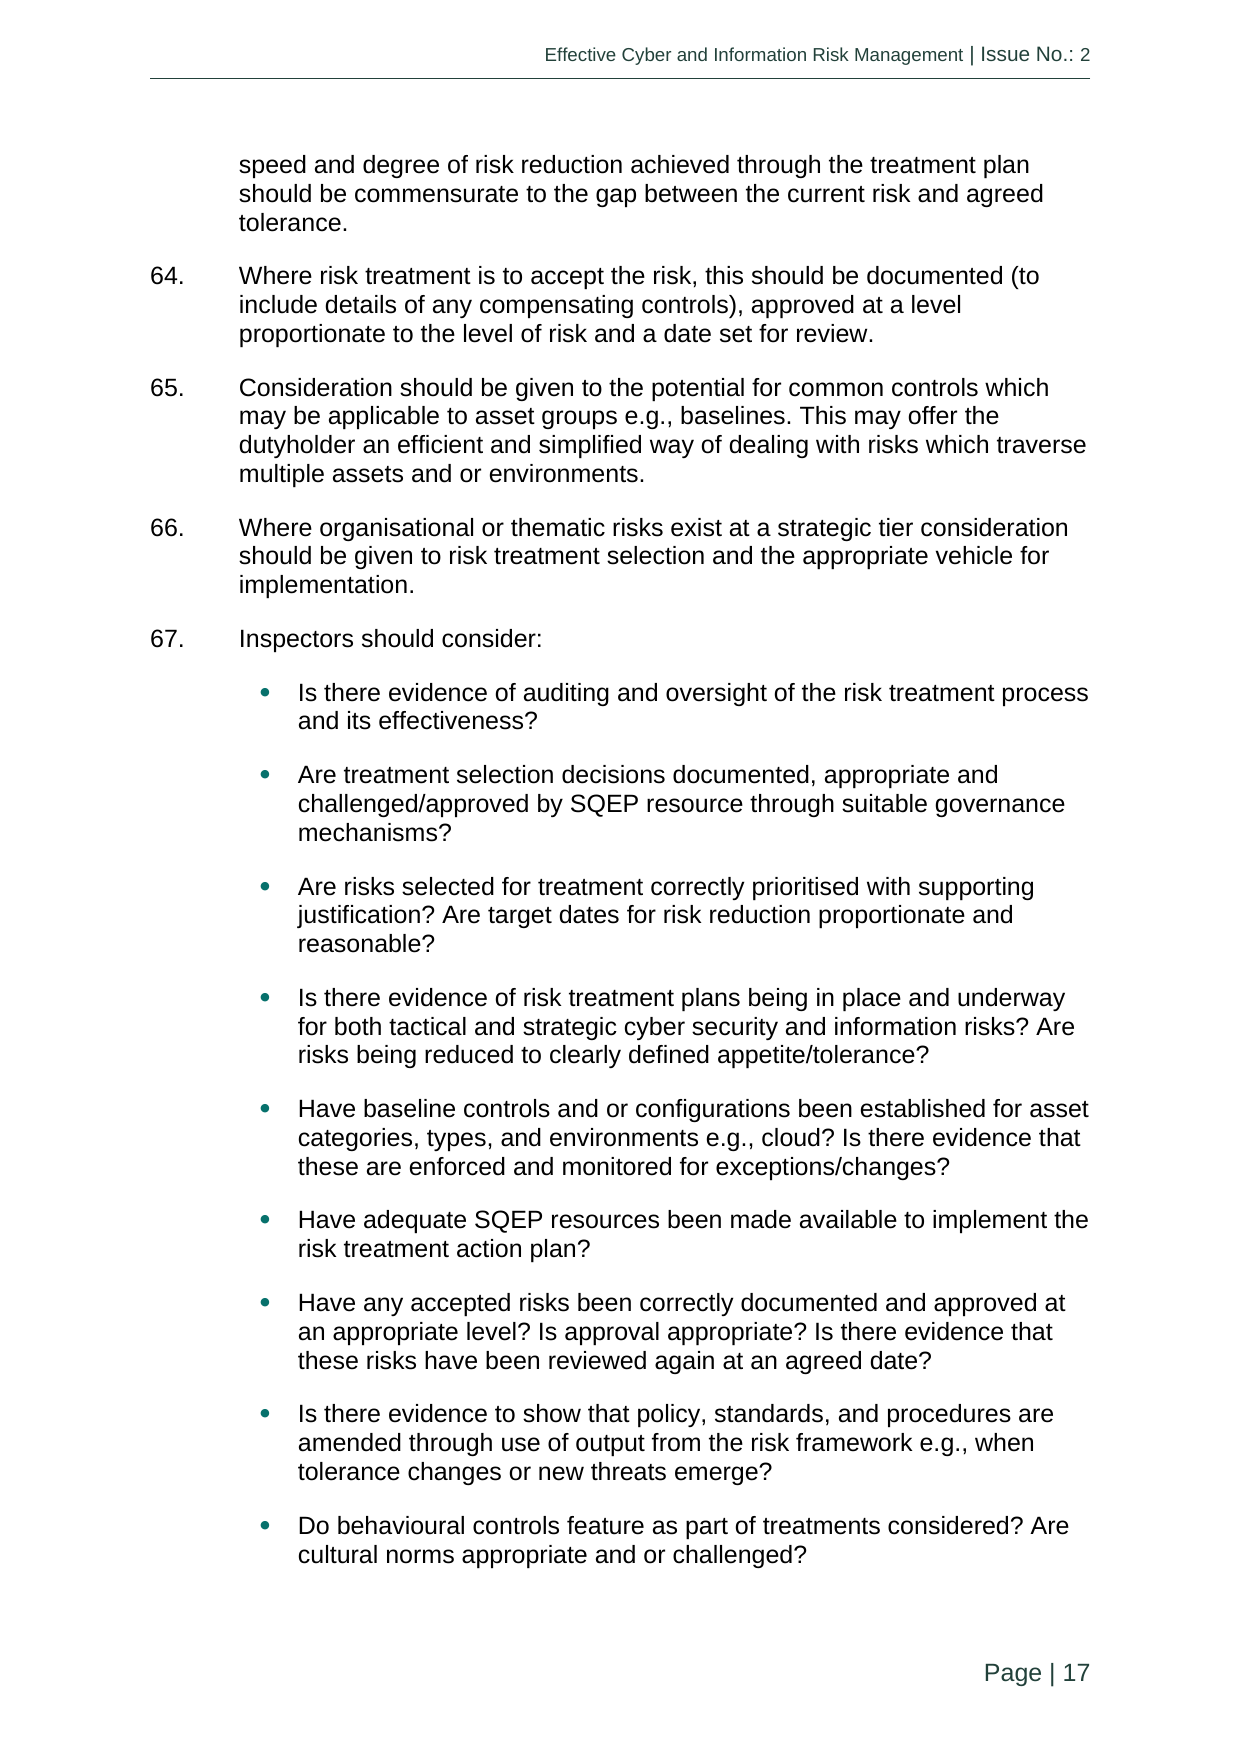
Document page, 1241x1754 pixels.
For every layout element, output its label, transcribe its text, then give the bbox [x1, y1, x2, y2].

list Are risks selected for treatment correctly prioritised with supporting justification? Are target dates for risk reduction proportionate and reasonable? [261, 871, 1090, 958]
list Is there evidence of risk treatment plans being in place and underway for both tactical and strategic cyber security and information risks? Are risks being reduced to clearly defined appetite/tolerance? [261, 983, 1090, 1069]
list Do behavioural controls feature as part of treatments considered? Are cultural norms appropriate and or challenged? [261, 1511, 1090, 1568]
list Is there evidence of auditing and oversight of the risk treatment process and its effectiveness? [261, 677, 1090, 735]
text Where risk treatment is to accept the risk, this should be documented (to include details of any compensating controls), approved at a level proportionate to the level of risk and a date set for review. [150, 261, 1090, 347]
list Have adequate SQEP resources been made available to implement the risk treatment action plan? [261, 1206, 1090, 1263]
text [150, 150, 1090, 236]
list Is there evidence to show that policy, standards, and procedures are amended through use of output from the risk framework e.g., when tolerance changes or new threats emerge? [261, 1399, 1090, 1486]
list Have any accepted risks been correctly documented and approved at an appropriate level? Is approval appropriate? Is there evidence that these risks have been reviewed again at an agreed date? [261, 1288, 1090, 1374]
list Have baseline controls and or configurations been established for asset categories, types, and environments e.g., cloud? Is there evidence that these are enforced and monitored for exceptions/changes? [261, 1094, 1090, 1181]
text Inspectors should consider: [150, 624, 1090, 652]
list Are treatment selection decisions documented, appropriate and challenged/approved by SQEP resource through suitable governance mechanisms? [261, 760, 1090, 846]
text Consideration should be given to the potential for common controls which may be applicable to asset groups e.g., baselines. This may offer the dutyholder an efficient and simplified way of dealing with risks which traverse multiple assets and or environments. [150, 372, 1090, 487]
text Where organisational or thematic risks exist at a strategic tier consideration should be given to risk treatment selection and the appropriate vehicle for implementation. [150, 512, 1090, 599]
